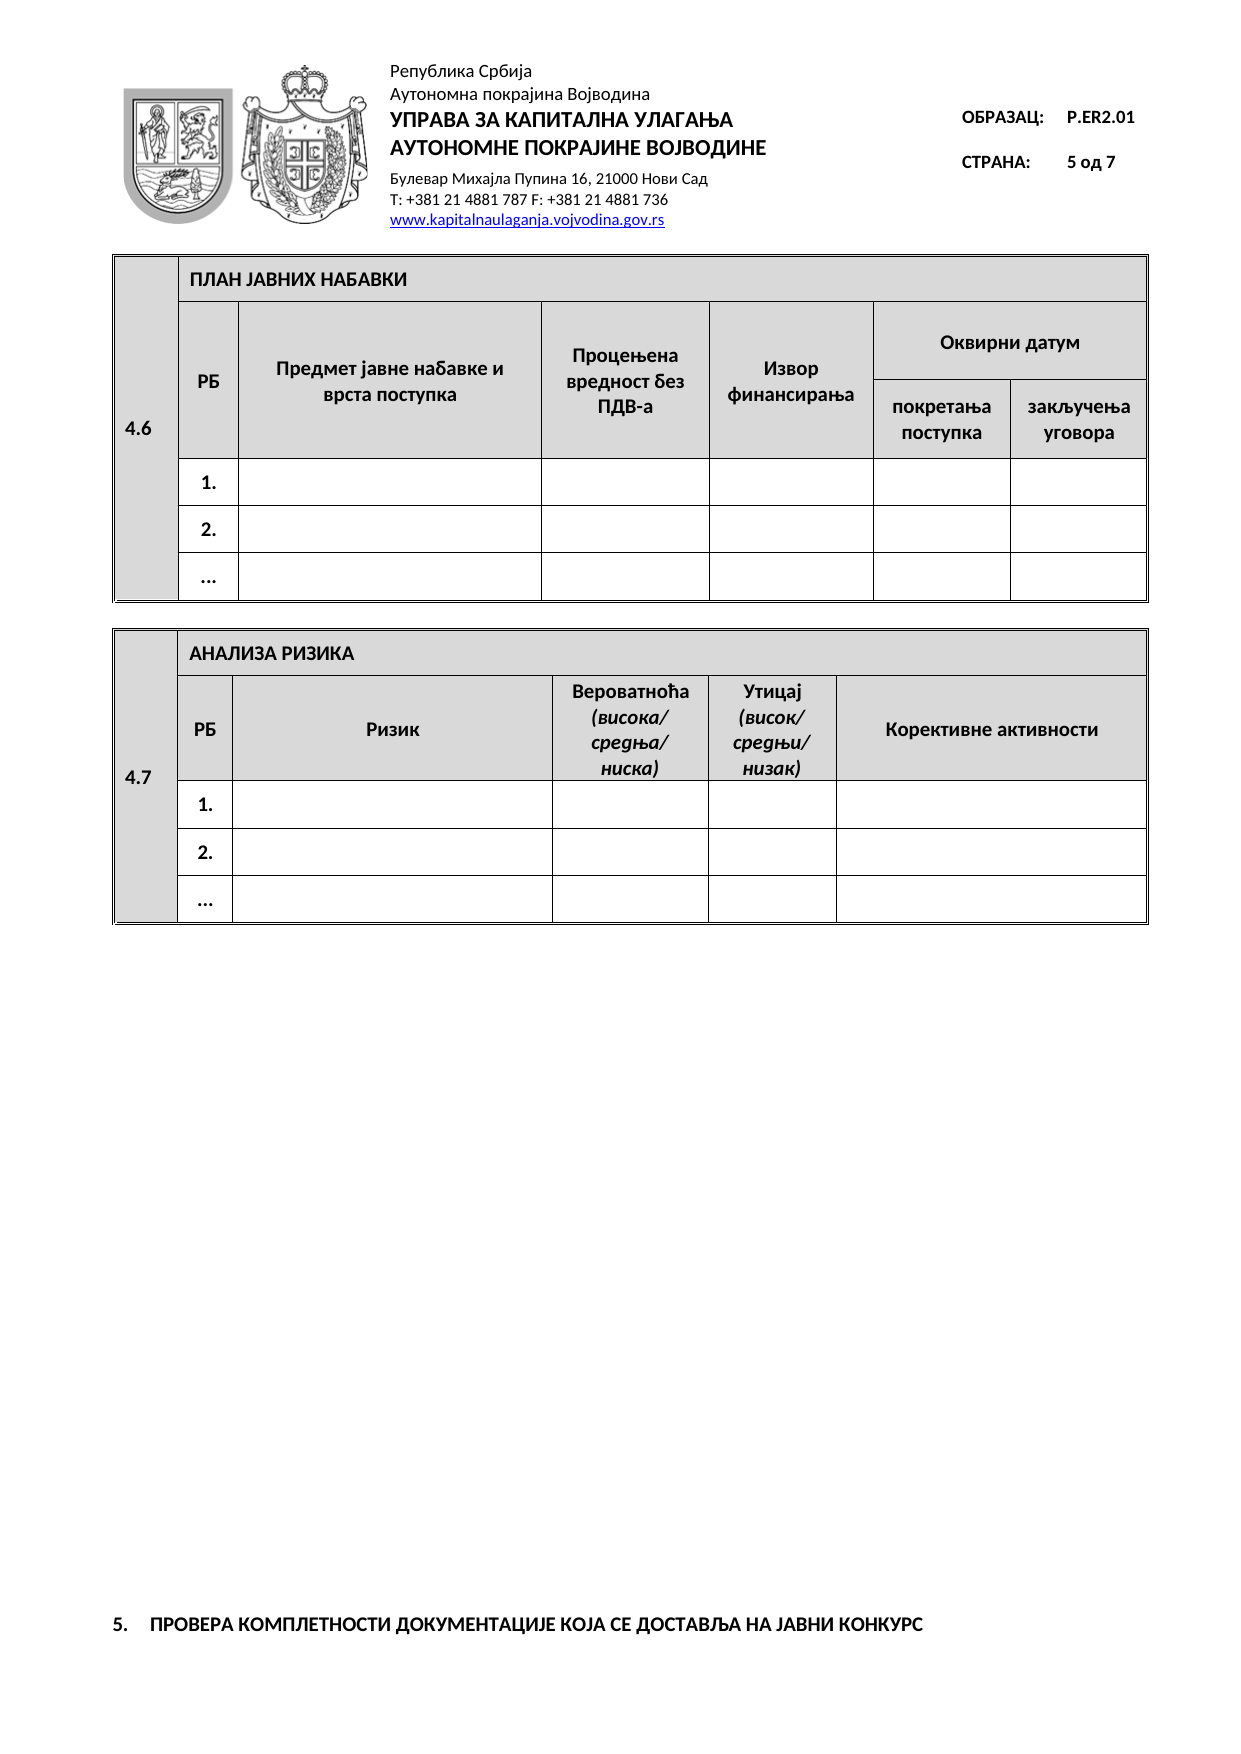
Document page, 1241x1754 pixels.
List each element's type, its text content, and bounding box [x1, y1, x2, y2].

table_cell [1011, 553, 1146, 599]
table_cell Вероватноћа (висока/ средња/ ниска) [553, 676, 708, 780]
table_cell [710, 553, 873, 599]
table_cell [553, 829, 708, 875]
table_cell 1. [179, 459, 238, 505]
table_cell Извор финансирања [710, 302, 873, 458]
table_cell [542, 506, 709, 552]
table_header ПЛАН ЈАВНИХ НАБАВКИ [179, 257, 1146, 301]
table_cell ... [179, 553, 238, 599]
table_cell [542, 553, 709, 599]
table_cell [874, 459, 1010, 505]
table_cell Оквирни датум [874, 302, 1146, 379]
table_cell РБ [178, 676, 232, 780]
table_cell [239, 459, 541, 505]
table_cell [553, 781, 708, 827]
table_cell 1. [178, 781, 232, 827]
table_cell [1011, 506, 1146, 552]
table_cell Утицај (висок/ средњи/ низак) [709, 676, 836, 780]
table_cell [709, 829, 836, 875]
table_cell покретања поступка [874, 380, 1010, 458]
table_cell [709, 781, 836, 827]
table_cell [1011, 459, 1146, 505]
table_cell Предмет јавне набавке и врста поступка [239, 302, 541, 458]
table_header 4.7 [115, 631, 177, 922]
table_cell [239, 553, 541, 599]
table_cell [837, 781, 1146, 827]
table_cell 2. [178, 829, 232, 875]
table_cell РБ [179, 302, 238, 458]
table_cell [837, 876, 1146, 922]
table_cell [710, 506, 873, 552]
table_cell 2. [179, 506, 238, 552]
table_cell [233, 829, 552, 875]
table_cell [837, 829, 1146, 875]
picture [123, 65, 368, 224]
table_cell [233, 781, 552, 827]
table_cell [542, 459, 709, 505]
list ПРОВЕРА КОМПЛЕТНОСТИ ДОКУМЕНТАЦИЈЕ КОЈА СЕ ДОСТАВЉА НА ЈАВНИ КОНКУРС [112, 1611, 1146, 1637]
table_cell закључења уговора [1011, 380, 1146, 458]
table_cell Корективне активности [837, 676, 1146, 780]
table_cell ... [178, 876, 232, 922]
table_header АНАЛИЗА РИЗИКА [178, 631, 1146, 675]
table_header 4.6 [115, 257, 178, 599]
table_cell Ризик [233, 676, 552, 780]
table_cell [233, 876, 552, 922]
table_cell [709, 876, 836, 922]
table_cell [874, 553, 1010, 599]
table_cell [710, 459, 873, 505]
table_cell [553, 876, 708, 922]
table_cell [874, 506, 1010, 552]
table_cell [239, 506, 541, 552]
table_cell Процењена вредност без ПДВ-а [542, 302, 709, 458]
